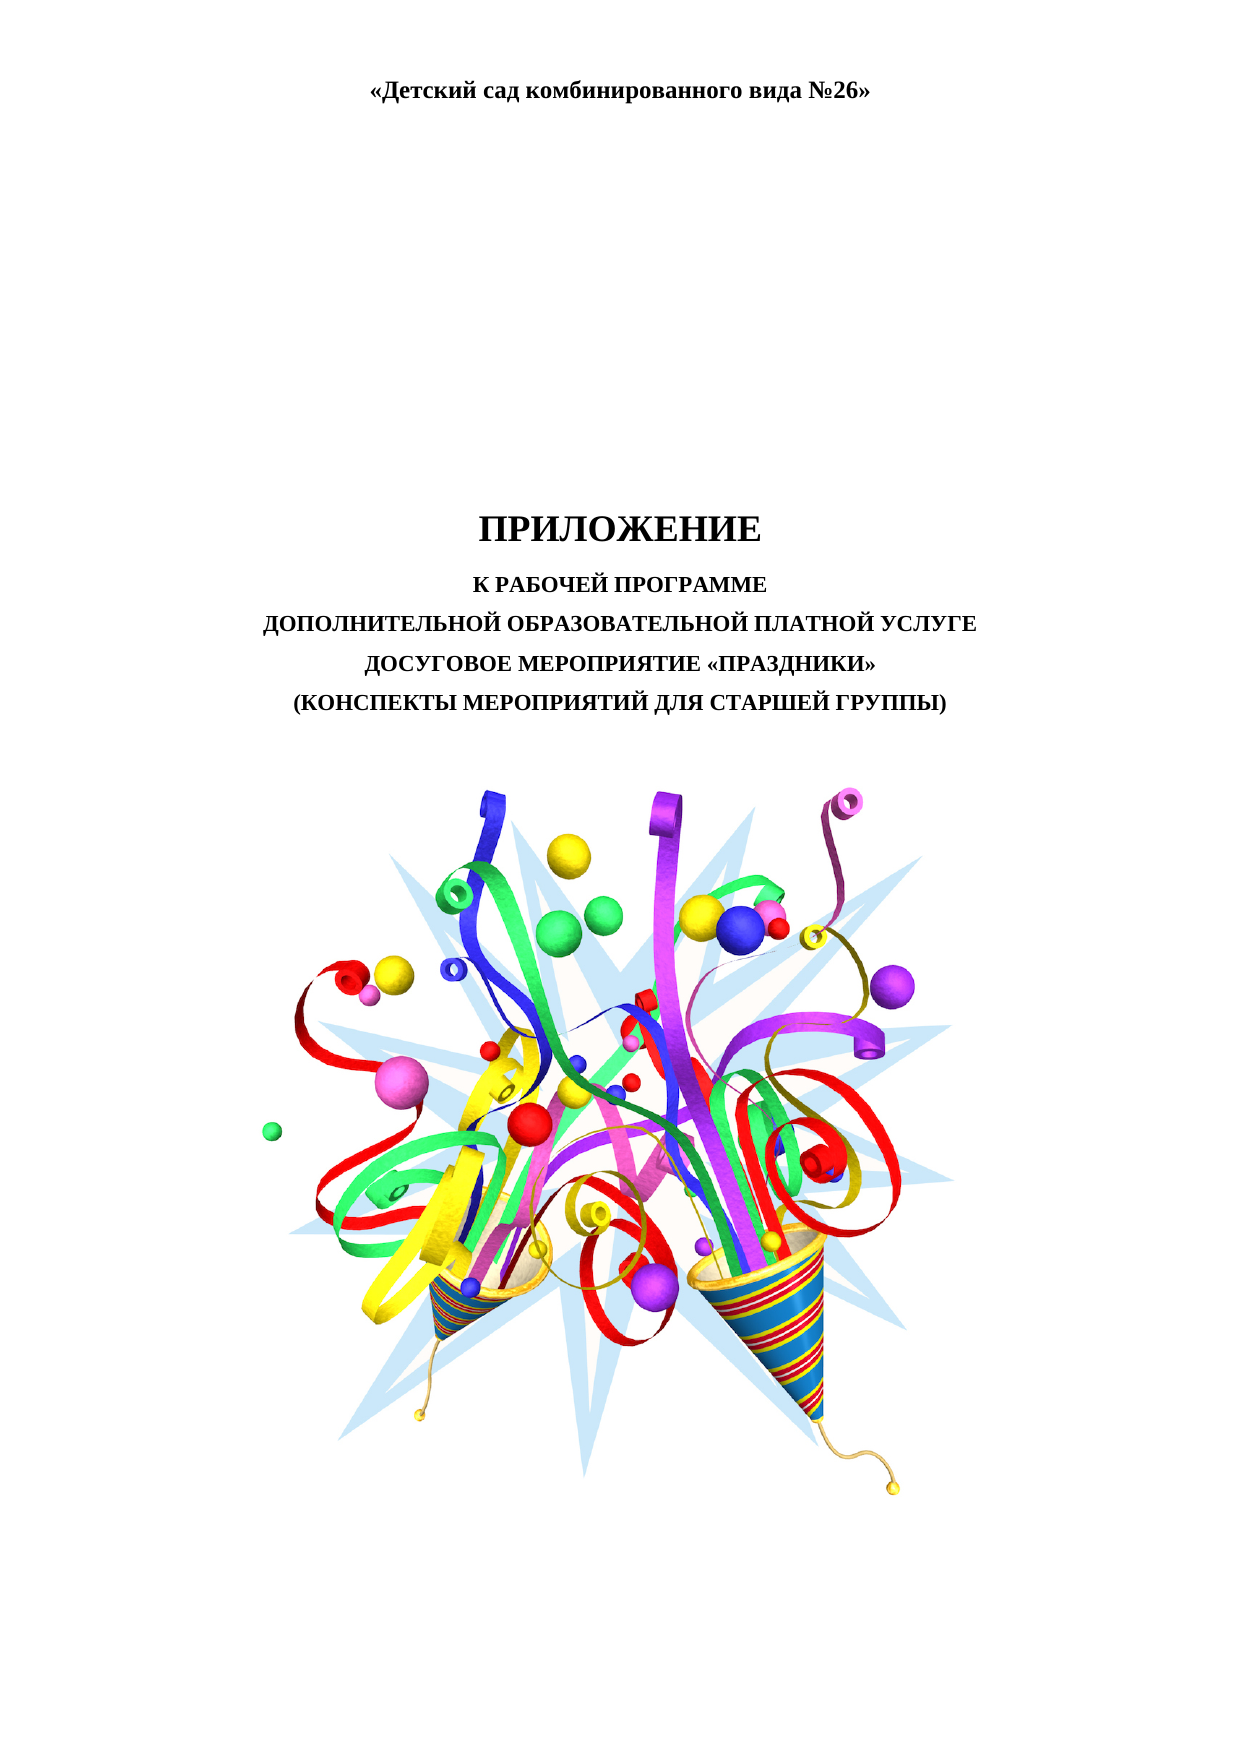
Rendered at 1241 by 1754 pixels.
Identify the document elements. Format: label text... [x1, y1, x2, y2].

text К РАБОЧЕЙ ПРОГРАММЕ [75, 571, 1165, 597]
text ПРИЛОЖЕНИЕ [75, 506, 1165, 549]
text (КОНСПЕКТЫ МЕРОПРИЯТИЙ ДЛЯ СТАРШЕЙ ГРУППЫ) [75, 689, 1165, 716]
text ДОПОЛНИТЕЛЬНОЙ ОБРАЗОВАТЕЛЬНОЙ ПЛАТНОЙ УСЛУГЕ [75, 610, 1165, 637]
text ДОСУГОВОЕ МЕРОПРИЯТИЕ «ПРАЗДНИКИ» [75, 650, 1165, 676]
picture [250, 768, 990, 1508]
text «Детский сад комбинированного вида №26» [75, 75, 1165, 104]
